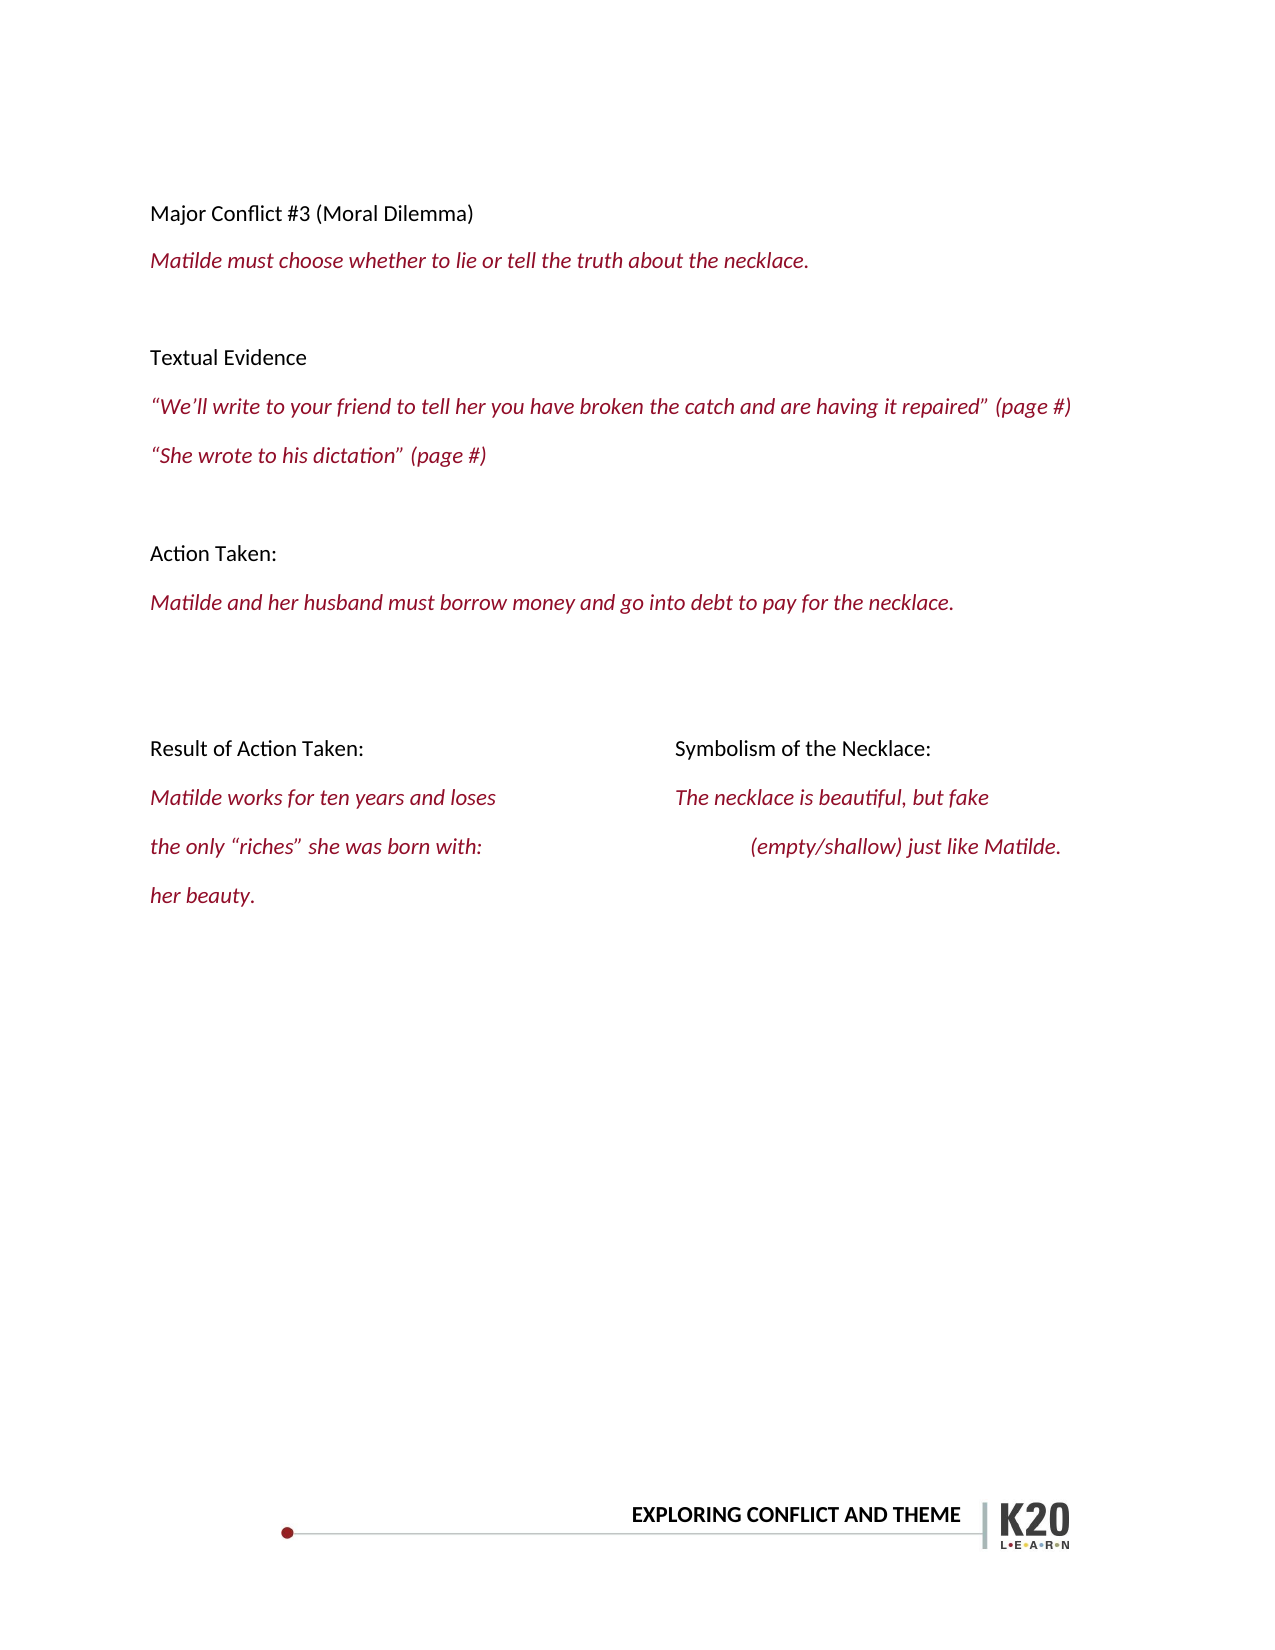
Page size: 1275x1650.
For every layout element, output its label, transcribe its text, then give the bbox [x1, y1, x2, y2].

text her beauty. [150, 881, 1125, 909]
text Result of Action Taken: Symbolism of the Necklace: [150, 734, 1125, 762]
text the only “riches” she was born with: (empty/shallow) just like Matilde. [150, 832, 1125, 860]
text Action Taken: [150, 539, 1125, 567]
text Textual Evidence [150, 343, 1125, 371]
text Matilde and her husband must borrow money and go into debt to pay for the necklace. [150, 588, 1125, 616]
text Matilde works for ten years and loses The necklace is beautiful, but fake [150, 783, 1125, 811]
text Major Conflict #3 (Moral Dilemma) [150, 199, 1125, 227]
text Matilde must choose whether to lie or tell the truth about the necklace. [150, 246, 1125, 274]
text “We’ll write to your friend to tell her you have broken the catch and are having it repaired” (page #) [150, 392, 1125, 420]
text “She wrote to his dictation” (page #) [150, 441, 1125, 469]
picture [281, 1499, 1069, 1552]
